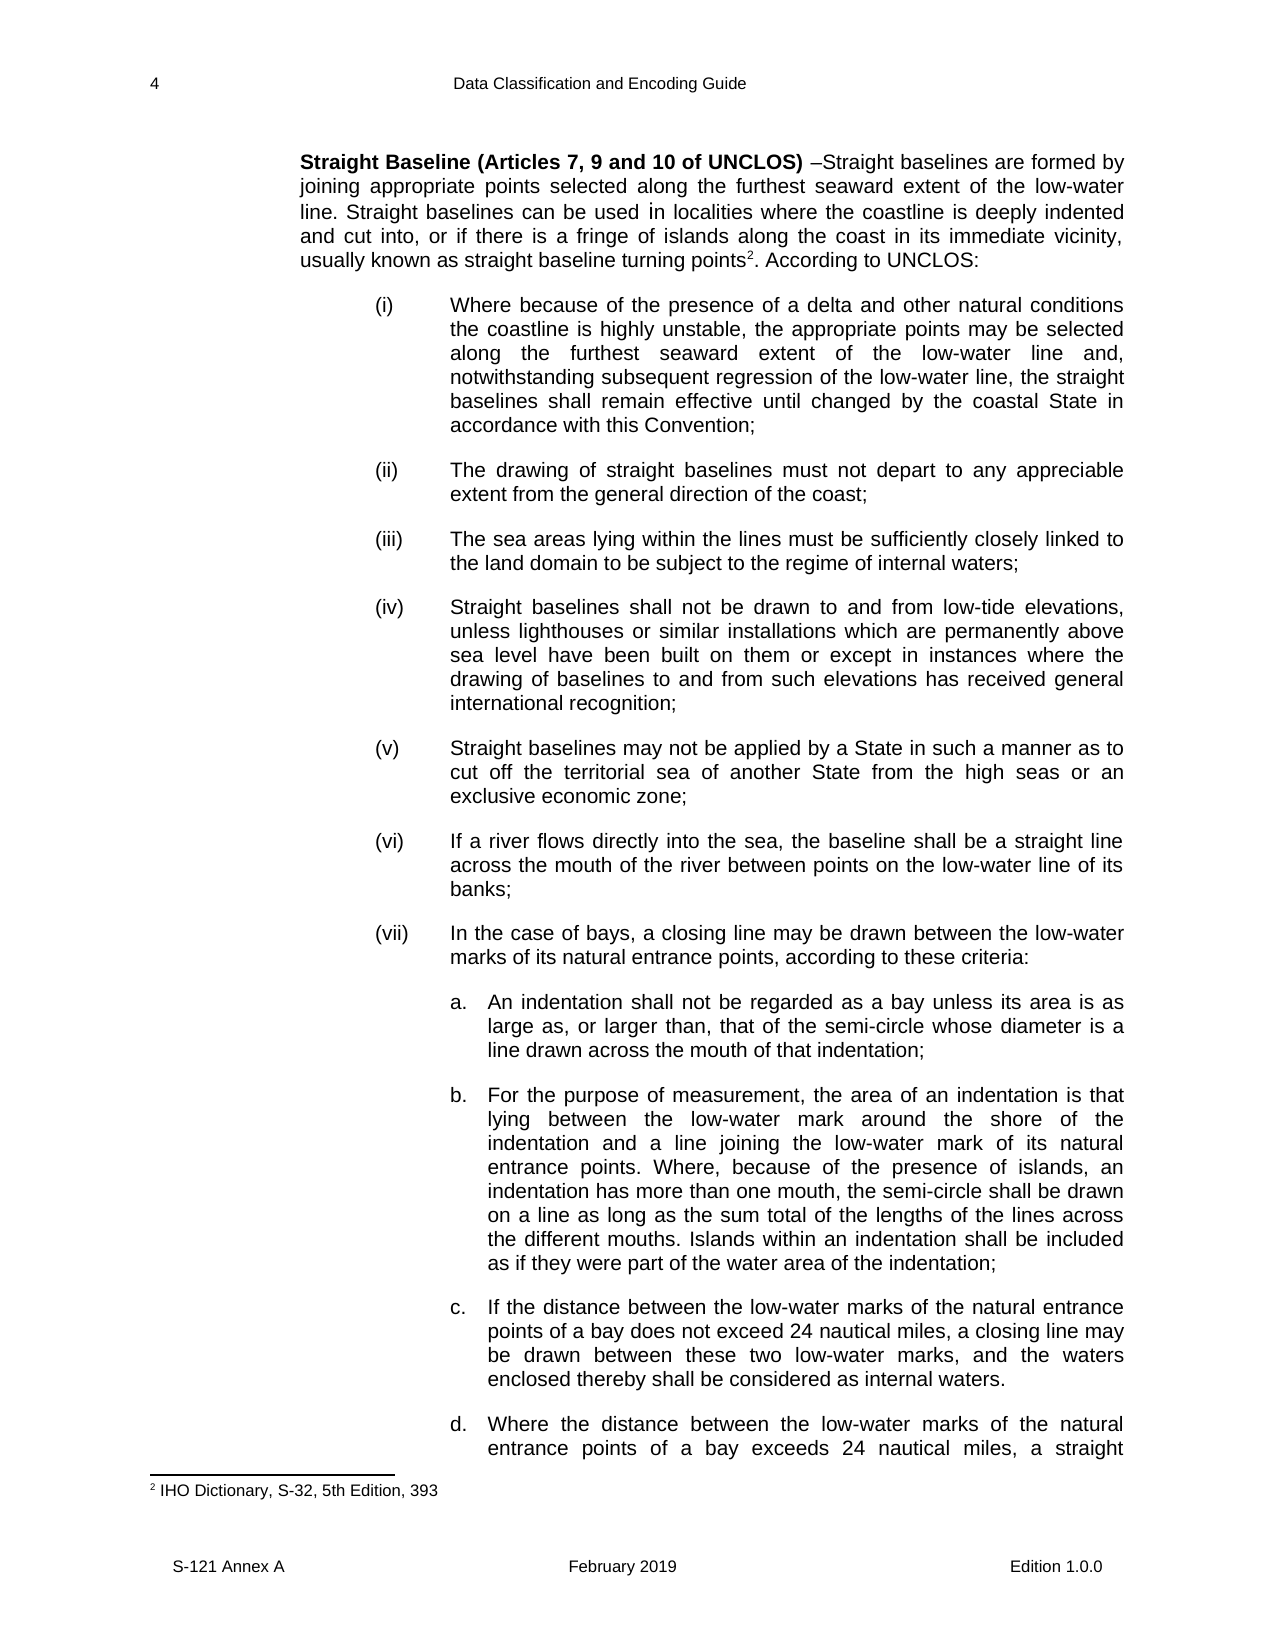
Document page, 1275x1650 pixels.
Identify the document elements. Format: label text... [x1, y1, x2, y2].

list For the purpose of measurement, the area of an indentation is that lying between the low-water mark around the shore of the indentation and a line joining the low-water mark of its natural entrance points. Where, because of the presence of islands, an indentation has more than one mouth, the semi-circle shall be drawn on a line as long as the sum total of the lengths of the lines across the different mouths. Islands within an indentation shall be included as if they were part of the water area of the indentation; [450, 1083, 1125, 1274]
list In the case of bays, a closing line may be drawn between the low-water marks of its natural entrance points, according to these criteria: [375, 921, 1125, 969]
list If the distance between the low-water marks of the natural entrance points of a bay does not exceed 24 nautical miles, a closing line may be drawn between these two low-water marks, and the waters enclosed thereby shall be considered as internal waters. [450, 1295, 1125, 1391]
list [450, 1412, 1125, 1460]
list Straight baselines shall not be drawn to and from low-tide elevations, unless lighthouses or similar installations which are permanently above sea level have been built on them or except in instances where the drawing of baselines to and from such elevations has received general international recognition; [375, 595, 1125, 715]
text Straight Baseline (Articles 7, 9 and 10 of UNCLOS) –Straight baselines are formed by joining appropriate points selected along the furthest seaward extent of the low-water line. Straight baselines can be used in localities where the coastline is deeply indented and cut into, or if there is a fringe of islands along the coast in its immediate vicinity, usually known as straight baseline turning points. According to UNCLOS: [300, 150, 1125, 272]
list The drawing of straight baselines must not depart to any appreciable extent from the general direction of the coast; [375, 458, 1125, 506]
list An indentation shall not be regarded as a bay unless its area is as large as, or larger than, that of the semi-circle whose diameter is a line drawn across the mouth of that indentation; [450, 990, 1125, 1062]
list Where because of the presence of a delta and other natural conditions the coastline is highly unstable, the appropriate points may be selected along the furthest seaward extent of the low-water line and, notwithstanding subsequent regression of the low-water line, the straight baselines shall remain effective until changed by the coastal State in accordance with this Convention; [375, 293, 1125, 437]
list Straight baselines may not be applied by a State in such a manner as to cut off the territorial sea of another State from the high seas or an exclusive economic zone; [375, 736, 1125, 808]
list The sea areas lying within the lines must be sufficiently closely linked to the land domain to be subject to the regime of internal waters; [375, 526, 1125, 574]
list If a river flows directly into the sea, the baseline shall be a straight line across the mouth of the river between points on the low-water line of its banks; [375, 828, 1125, 900]
